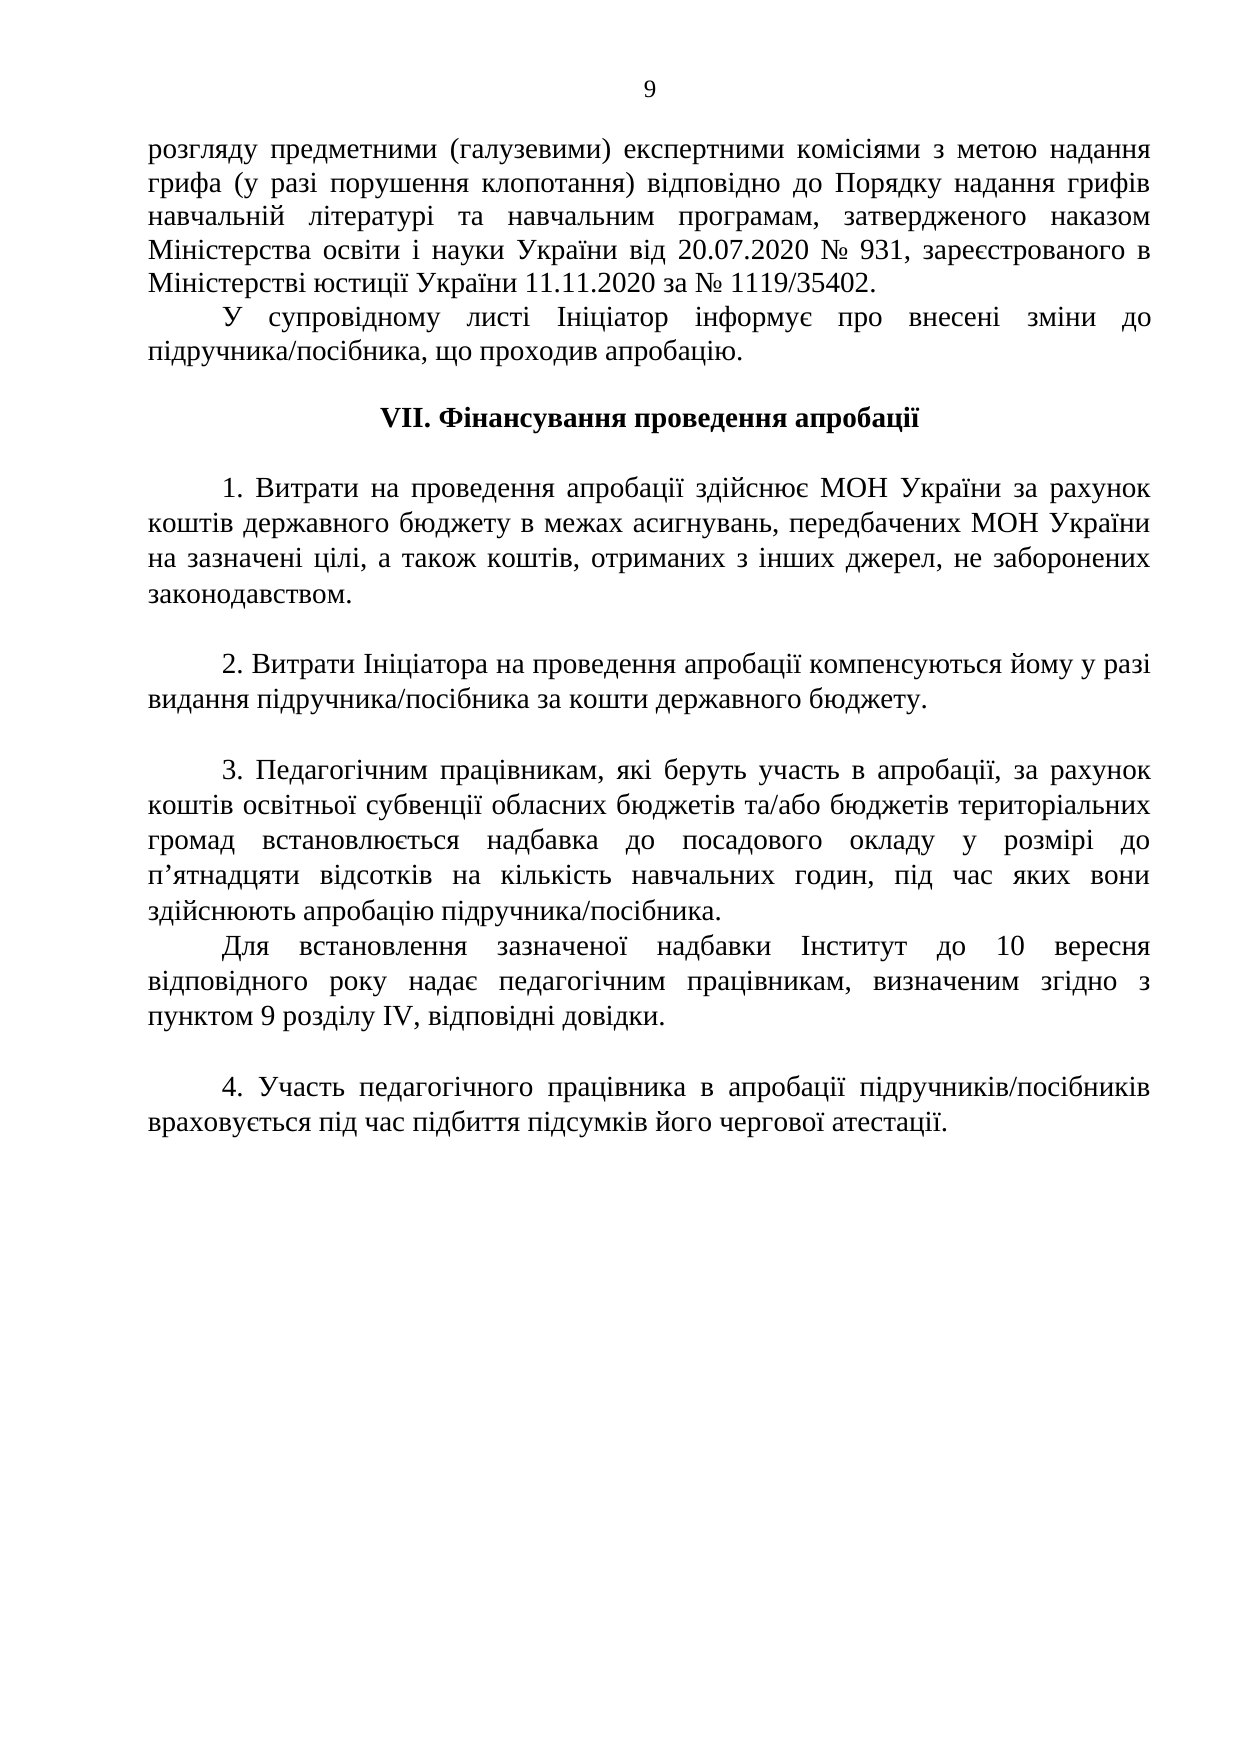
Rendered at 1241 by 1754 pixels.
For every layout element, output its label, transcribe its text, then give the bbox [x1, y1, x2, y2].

text 1. Витрати на проведення апробації здійснює МОН України за рахунок коштів державного бюджету в межах асигнувань, передбачених МОН України на зазначені цілі, а також коштів, отриманих з інших джерел, не заборонених законодавством. [148, 470, 1152, 609]
text Для встановлення зазначеної надбавки Інститут до 10 вересня відповідного року надає педагогічним працівникам, визначеним згідно з пунктом 9 розділу ІV, відповідні довідки. [148, 928, 1152, 1032]
text У супровідному листі Ініціатор інформує про внесені зміни до підручника/посібника, що проходив апробацію. [148, 299, 1152, 366]
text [148, 131, 1152, 299]
text 3. Педагогічним працівникам, які беруть участь в апробації, за рахунок коштів освітньої субвенції обласних бюджетів та/або бюджетів територіальних громад встановлюється надбавка до посадового окладу у розмірі до п’ятнадцяти відсотків на кількість навчальних годин, під час яких вони здійснюють апробацію підручника/посібника. [148, 752, 1152, 926]
text VІІ. Фінансування проведення апробації [148, 400, 1152, 433]
text 2. Витрати Ініціатора на проведення апробації компенсуються йому у разі видання підручника/посібника за кошти державного бюджету. [148, 646, 1152, 715]
text 4. Участь педагогічного працівника в апробації підручників/посібників враховується під час підбиття підсумків його чергової атестації. [148, 1069, 1152, 1137]
